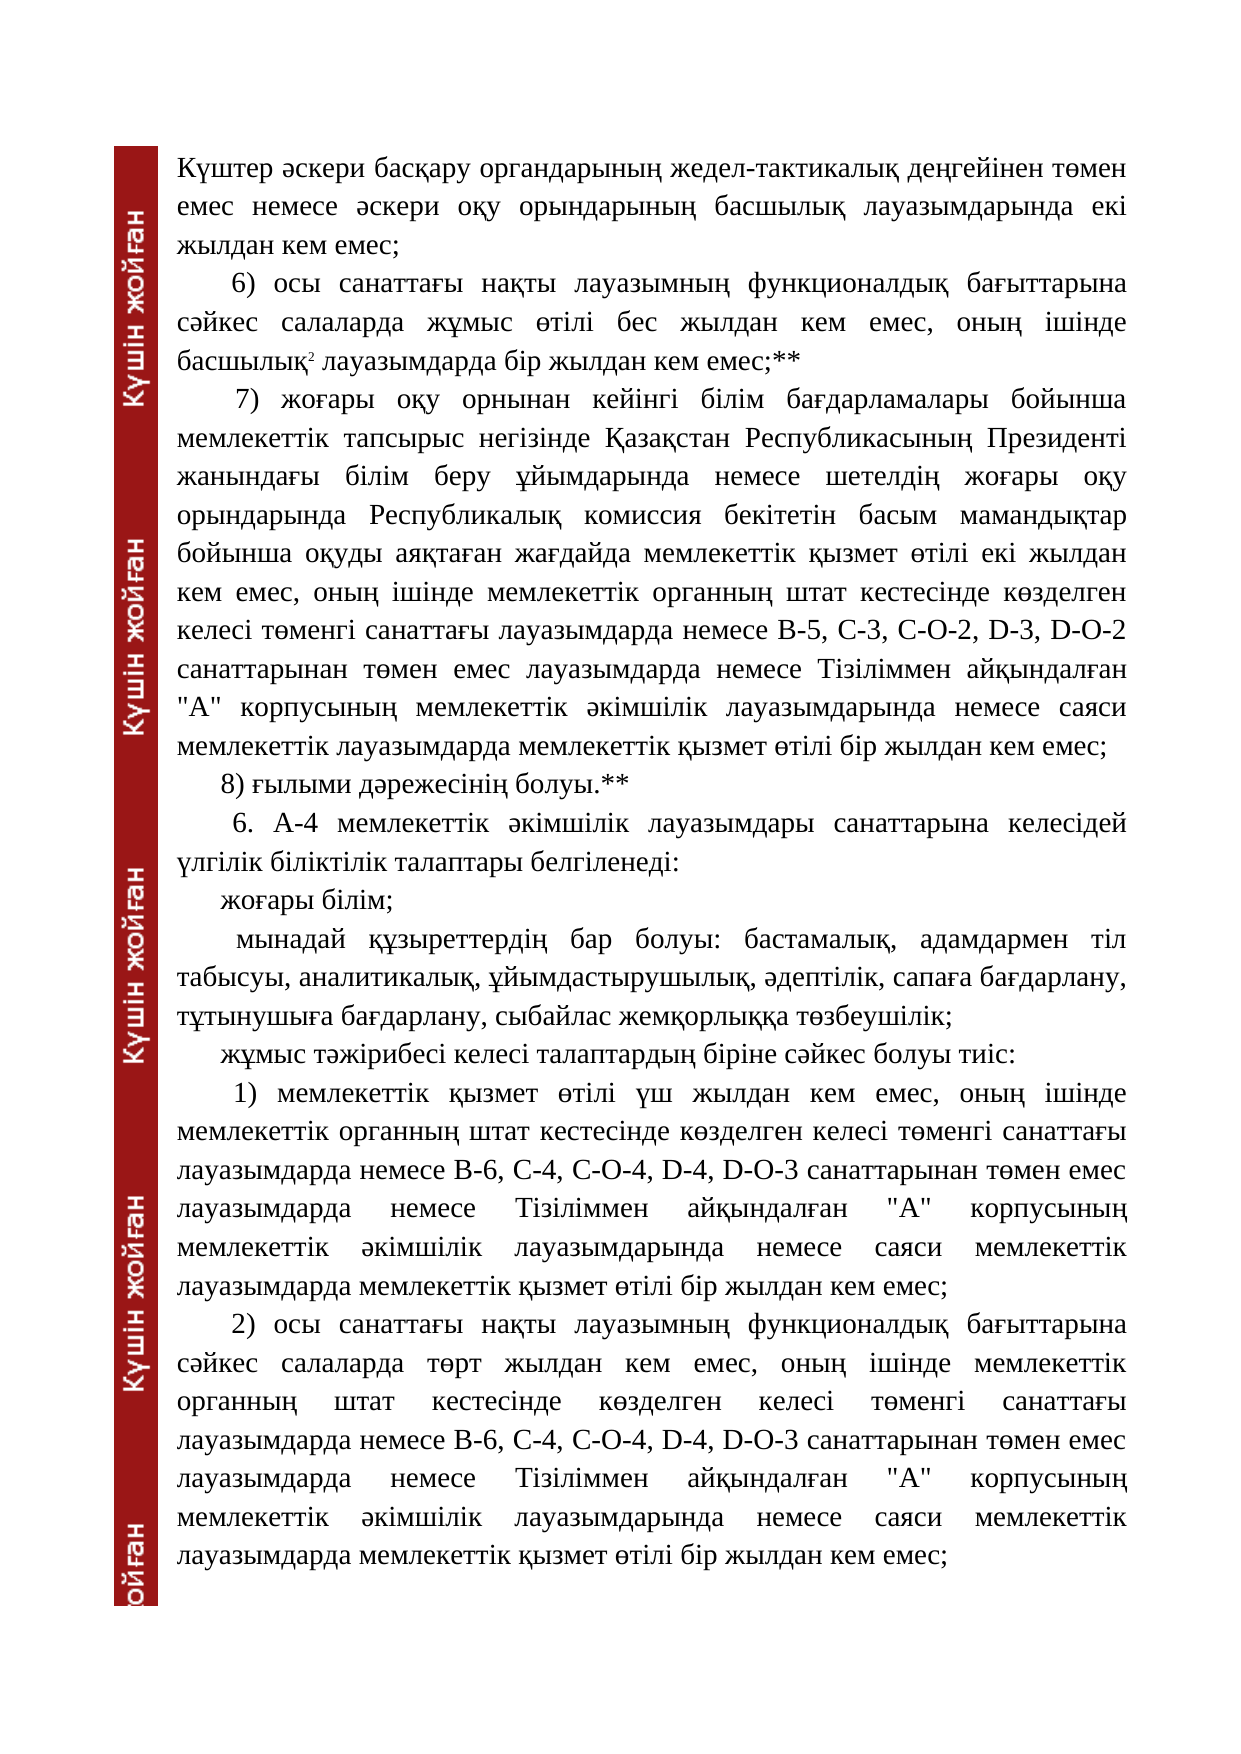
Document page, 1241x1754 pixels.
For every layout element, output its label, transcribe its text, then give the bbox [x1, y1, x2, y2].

picture [114, 1571, 158, 1606]
picture [114, 376, 158, 381]
picture [114, 800, 158, 805]
text 2) осы санаттағы нақты лауазымның функционалдық бағыттарына сәйкес салаларда төрт жылдан кем емес, оның ішінде мемлекеттік органның штат кестесінде көзделген келесі төменгі санаттағы лауазымдарда немесе B-6, С-4, C-O-4, D-4, D-O-3 санаттарынан төмен емес лауазымдарда немесе Тізіліммен айқындалған "А" корпусының мемлекеттік әкімшілік лауазымдарында немесе саяси мемлекеттік лауазымдарда мемлекеттік қызмет өтілі бір жылдан кем емес; [112, 1306, 1128, 1571]
picture [114, 261, 158, 266]
text 6. А-4 мемлекеттік әкімшілік лауазымдары санаттарына келесідей үлгілік біліктілік талаптары белгіленеді: [112, 805, 1128, 877]
picture [114, 1301, 158, 1306]
picture [114, 1031, 158, 1036]
text жұмыс тәжірибесі келесі талаптардың біріне сәйкес болуы тиіс: [112, 1036, 1128, 1070]
text мынадай құзыреттердің бар болуы: бастамалық, адамдармен тіл табысуы, аналитикалық, ұйымдастырушылық, әдептілік, сапаға бағдарлану, тұтынушыға бағдарлану, сыбайлас жемқорлыққа төзбеушілік; [112, 921, 1128, 1031]
picture [114, 762, 158, 767]
text 1) мемлекеттік қызмет өтілі үш жылдан кем емес, оның ішінде мемлекеттік органның штат кестесінде көзделген келесі төменгі санаттағы лауазымдарда немесе B-6, С-4, C-O-4, D-4, D-O-3 санаттарынан төмен емес лауазымдарда немесе Тізіліммен айқындалған "А" корпусының мемлекеттік әкімшілік лауазымдарында немесе саяси мемлекеттік лауазымдарда мемлекеттік қызмет өтілі бір жылдан кем емес; [112, 1075, 1128, 1301]
text 8) ғылыми дәрежесiнің болуы.** [112, 767, 1128, 800]
text 6) осы санаттағы нақты лауазымның функционалдық бағыттарына сәйкес салаларда жұмыс өтілі бес жылдан кем емес, оның ішінде басшылық2 лауазымдарда бір жылдан кем емес;** [112, 266, 1128, 376]
picture [114, 1070, 158, 1075]
picture [114, 146, 158, 150]
picture [114, 877, 158, 882]
picture [114, 916, 158, 921]
text 7) жоғары оқу орнынан кейінгі білім бағдарламалары бойынша мемлекеттік тапсырыс негізінде Қазақстан Республикасының Президенті жанындағы білім беру ұйымдарында немесе шетелдің жоғары оқу орындарында Республикалық комиссия бекітетін басым мамандықтар бойынша оқуды аяқтаған жағдайда мемлекеттік қызмет өтілі екі жылдан кем емес, оның ішінде мемлекеттік органның штат кестесінде көзделген келесі төменгі санаттағы лауазымдарда немесе B-5, С-3, C-O-2, D-3, D-O-2 санаттарынан төмен емес лауазымдарда немесе Тізіліммен айқындалған "А" корпусының мемлекеттік әкімшілік лауазымдарында немесе саяси мемлекеттік лауазымдарда мемлекеттік қызмет өтілі бір жылдан кем емес; [112, 381, 1128, 762]
text жоғары білім; [112, 882, 1128, 916]
